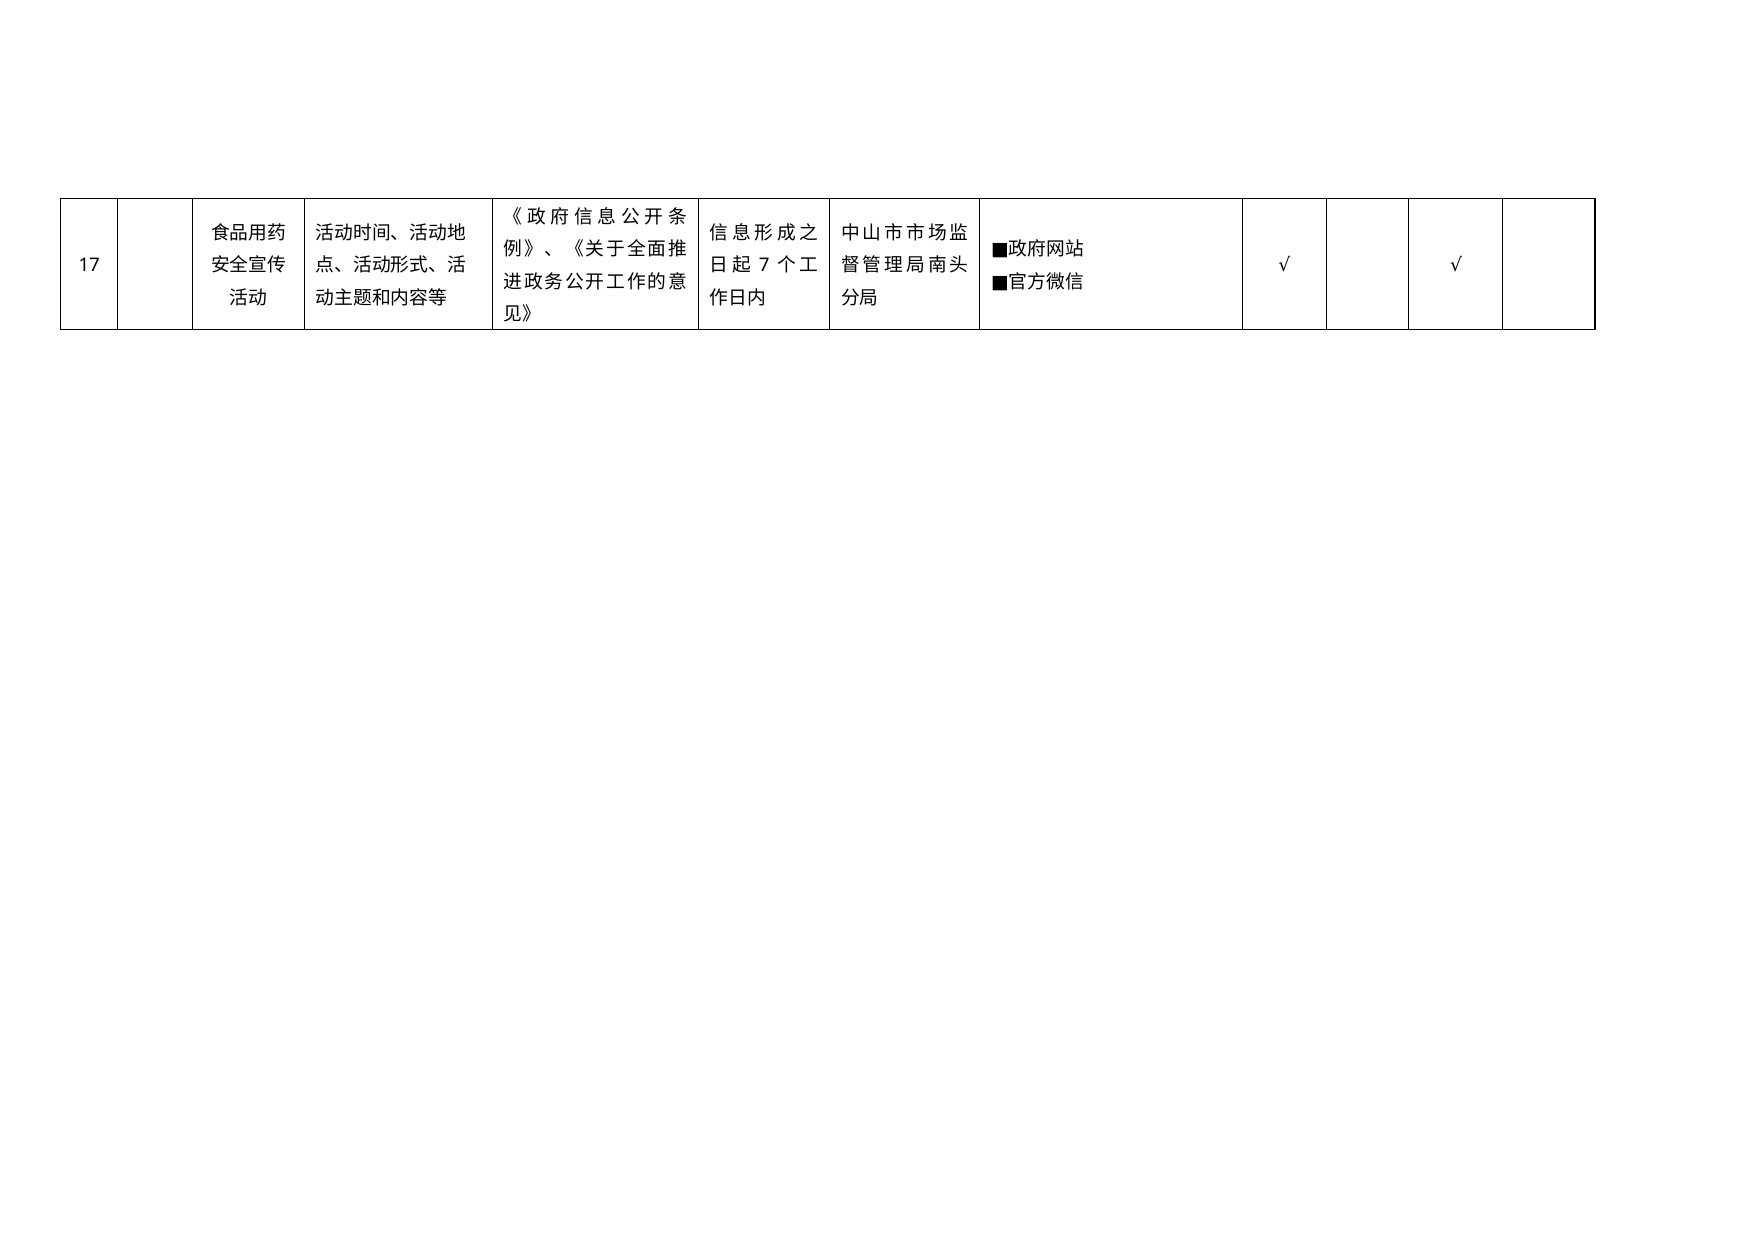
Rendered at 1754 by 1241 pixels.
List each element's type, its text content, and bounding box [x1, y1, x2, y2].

table_cell √ [1243, 199, 1326, 329]
table_cell [1503, 199, 1594, 329]
table_cell 中山市市场监督管理局南头分局 [830, 199, 979, 329]
table_cell 活动时间、活动地点、活动形式、活动主题和内容等 [305, 199, 492, 329]
table_cell √ [1409, 199, 1502, 329]
table_cell 信息形成之日起7个工作日内 [699, 199, 829, 329]
table_cell ■政府网站 ■官方微信 [980, 199, 1242, 329]
table_cell [1327, 199, 1408, 329]
table_cell 《政府信息公开条例》、《关于全面推进政务公开工作的意见》 [493, 199, 698, 329]
table_cell 17 [61, 199, 117, 329]
table_cell 食品用药安全宣传活动 [193, 199, 304, 329]
